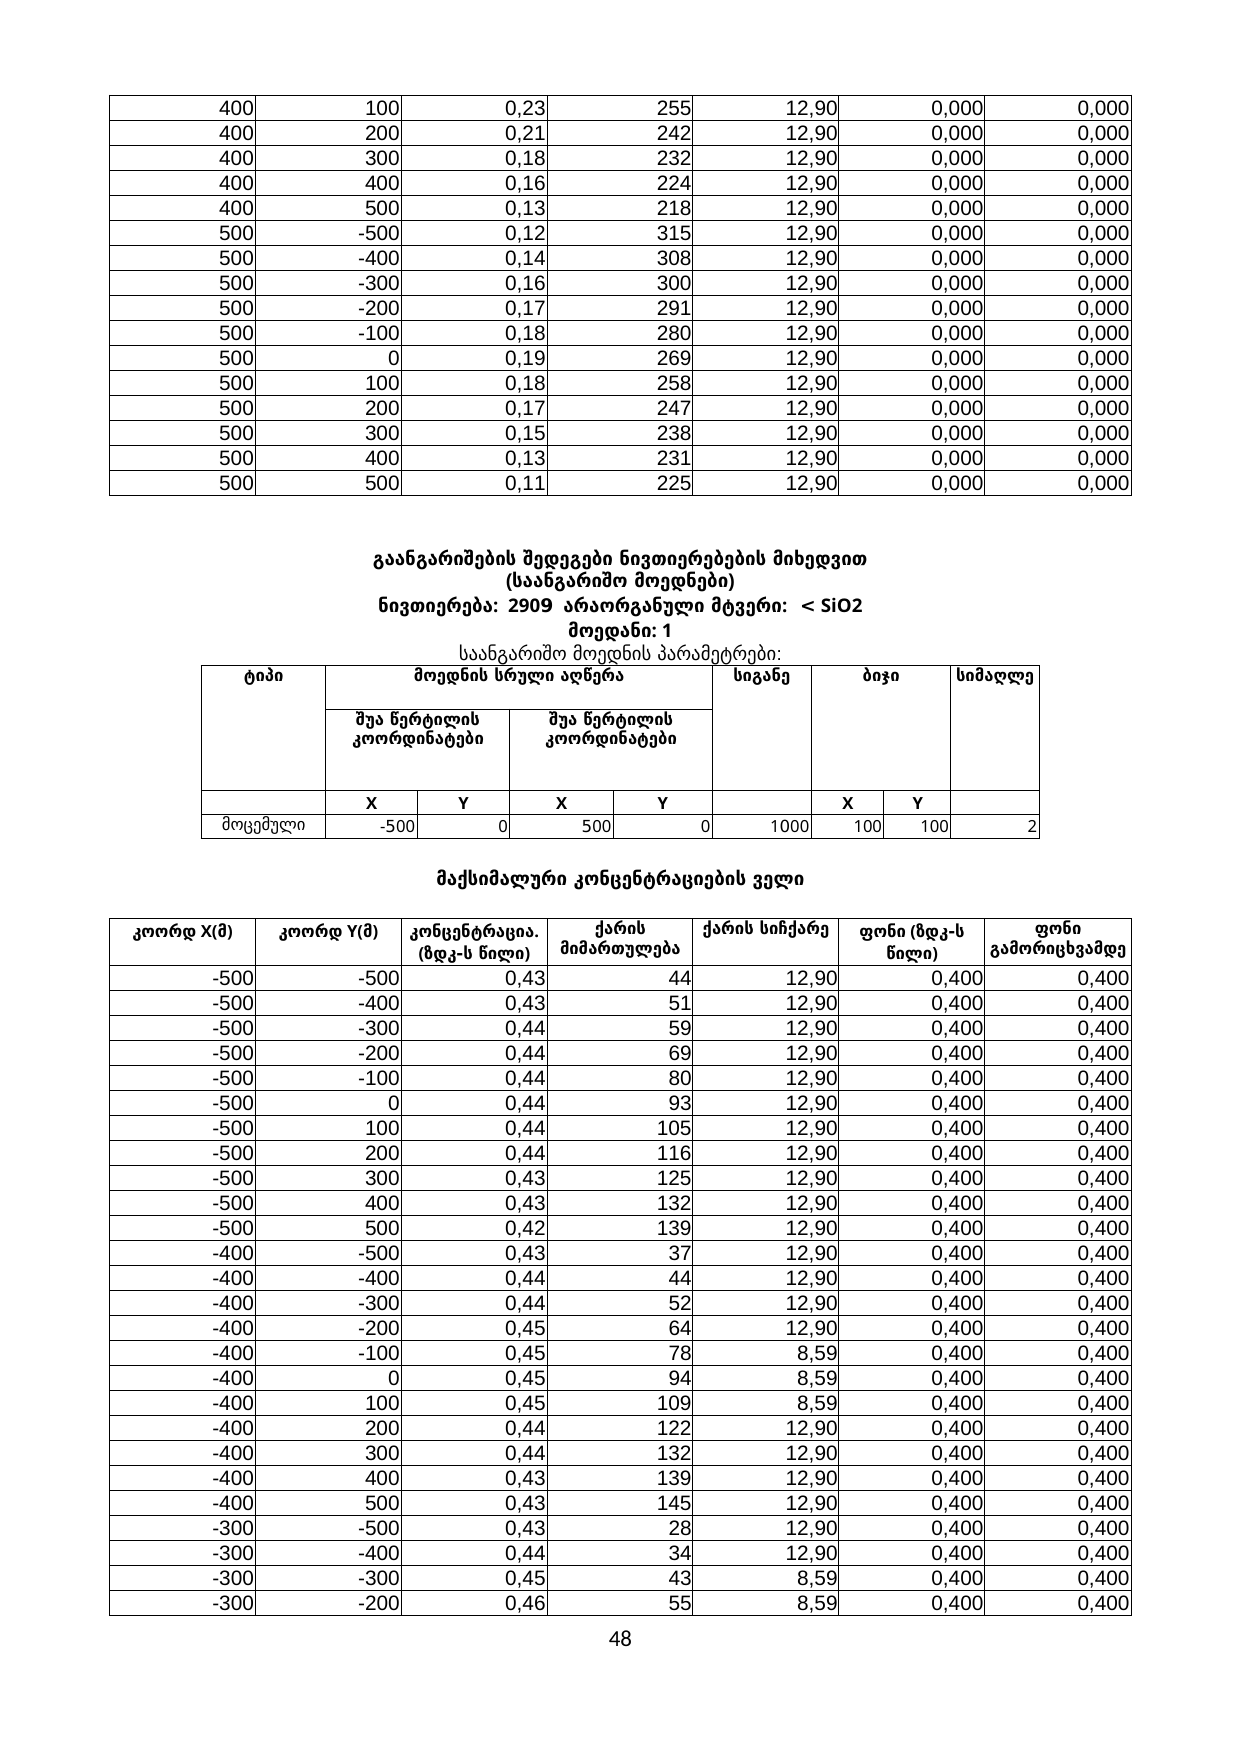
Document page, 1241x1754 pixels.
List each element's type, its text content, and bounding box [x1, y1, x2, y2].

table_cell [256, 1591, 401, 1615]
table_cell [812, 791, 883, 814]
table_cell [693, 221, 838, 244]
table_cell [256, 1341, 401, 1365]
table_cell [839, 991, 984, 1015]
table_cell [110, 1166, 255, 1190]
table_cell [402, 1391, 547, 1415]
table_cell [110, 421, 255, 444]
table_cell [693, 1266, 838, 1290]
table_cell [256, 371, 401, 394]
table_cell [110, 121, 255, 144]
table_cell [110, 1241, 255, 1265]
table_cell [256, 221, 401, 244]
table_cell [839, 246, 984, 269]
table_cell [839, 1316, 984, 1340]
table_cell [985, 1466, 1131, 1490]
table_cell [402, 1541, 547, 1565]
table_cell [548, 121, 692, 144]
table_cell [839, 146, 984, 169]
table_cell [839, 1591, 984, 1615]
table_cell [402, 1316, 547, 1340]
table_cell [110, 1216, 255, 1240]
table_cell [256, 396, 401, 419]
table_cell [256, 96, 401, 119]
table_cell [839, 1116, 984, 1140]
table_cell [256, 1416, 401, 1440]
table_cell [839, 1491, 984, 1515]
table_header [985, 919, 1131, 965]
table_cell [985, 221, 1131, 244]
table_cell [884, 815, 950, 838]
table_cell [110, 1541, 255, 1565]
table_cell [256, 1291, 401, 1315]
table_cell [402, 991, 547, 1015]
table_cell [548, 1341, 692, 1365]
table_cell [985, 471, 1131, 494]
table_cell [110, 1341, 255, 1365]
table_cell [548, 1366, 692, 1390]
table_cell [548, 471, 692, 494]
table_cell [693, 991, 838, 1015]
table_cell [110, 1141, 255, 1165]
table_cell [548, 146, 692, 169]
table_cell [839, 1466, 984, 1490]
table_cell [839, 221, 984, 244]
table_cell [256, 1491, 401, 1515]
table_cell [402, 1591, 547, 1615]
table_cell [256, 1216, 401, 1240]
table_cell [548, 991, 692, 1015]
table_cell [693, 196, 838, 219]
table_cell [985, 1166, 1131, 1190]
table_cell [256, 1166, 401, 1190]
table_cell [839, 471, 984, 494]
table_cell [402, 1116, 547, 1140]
text ნივთიერება: 2909 არაორგანული მტვერი: < SiO2 [94, 592, 1146, 618]
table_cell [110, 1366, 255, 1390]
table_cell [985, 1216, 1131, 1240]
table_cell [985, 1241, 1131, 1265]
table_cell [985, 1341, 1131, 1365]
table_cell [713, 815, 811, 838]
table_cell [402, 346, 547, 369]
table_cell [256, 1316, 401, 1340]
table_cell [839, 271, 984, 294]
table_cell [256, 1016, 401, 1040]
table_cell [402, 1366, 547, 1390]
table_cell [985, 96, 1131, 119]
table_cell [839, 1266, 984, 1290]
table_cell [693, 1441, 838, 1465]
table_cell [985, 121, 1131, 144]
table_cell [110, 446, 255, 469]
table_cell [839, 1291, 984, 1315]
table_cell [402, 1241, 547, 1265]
text გაანგარიშების შედეგები ნივთიერებების მიხედვით [94, 548, 1146, 570]
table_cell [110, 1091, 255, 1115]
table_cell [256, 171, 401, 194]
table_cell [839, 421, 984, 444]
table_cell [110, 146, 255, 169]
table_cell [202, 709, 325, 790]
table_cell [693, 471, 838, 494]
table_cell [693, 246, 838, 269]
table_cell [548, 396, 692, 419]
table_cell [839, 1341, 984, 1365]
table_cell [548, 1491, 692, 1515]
text მოედანი: 1 [94, 618, 1146, 643]
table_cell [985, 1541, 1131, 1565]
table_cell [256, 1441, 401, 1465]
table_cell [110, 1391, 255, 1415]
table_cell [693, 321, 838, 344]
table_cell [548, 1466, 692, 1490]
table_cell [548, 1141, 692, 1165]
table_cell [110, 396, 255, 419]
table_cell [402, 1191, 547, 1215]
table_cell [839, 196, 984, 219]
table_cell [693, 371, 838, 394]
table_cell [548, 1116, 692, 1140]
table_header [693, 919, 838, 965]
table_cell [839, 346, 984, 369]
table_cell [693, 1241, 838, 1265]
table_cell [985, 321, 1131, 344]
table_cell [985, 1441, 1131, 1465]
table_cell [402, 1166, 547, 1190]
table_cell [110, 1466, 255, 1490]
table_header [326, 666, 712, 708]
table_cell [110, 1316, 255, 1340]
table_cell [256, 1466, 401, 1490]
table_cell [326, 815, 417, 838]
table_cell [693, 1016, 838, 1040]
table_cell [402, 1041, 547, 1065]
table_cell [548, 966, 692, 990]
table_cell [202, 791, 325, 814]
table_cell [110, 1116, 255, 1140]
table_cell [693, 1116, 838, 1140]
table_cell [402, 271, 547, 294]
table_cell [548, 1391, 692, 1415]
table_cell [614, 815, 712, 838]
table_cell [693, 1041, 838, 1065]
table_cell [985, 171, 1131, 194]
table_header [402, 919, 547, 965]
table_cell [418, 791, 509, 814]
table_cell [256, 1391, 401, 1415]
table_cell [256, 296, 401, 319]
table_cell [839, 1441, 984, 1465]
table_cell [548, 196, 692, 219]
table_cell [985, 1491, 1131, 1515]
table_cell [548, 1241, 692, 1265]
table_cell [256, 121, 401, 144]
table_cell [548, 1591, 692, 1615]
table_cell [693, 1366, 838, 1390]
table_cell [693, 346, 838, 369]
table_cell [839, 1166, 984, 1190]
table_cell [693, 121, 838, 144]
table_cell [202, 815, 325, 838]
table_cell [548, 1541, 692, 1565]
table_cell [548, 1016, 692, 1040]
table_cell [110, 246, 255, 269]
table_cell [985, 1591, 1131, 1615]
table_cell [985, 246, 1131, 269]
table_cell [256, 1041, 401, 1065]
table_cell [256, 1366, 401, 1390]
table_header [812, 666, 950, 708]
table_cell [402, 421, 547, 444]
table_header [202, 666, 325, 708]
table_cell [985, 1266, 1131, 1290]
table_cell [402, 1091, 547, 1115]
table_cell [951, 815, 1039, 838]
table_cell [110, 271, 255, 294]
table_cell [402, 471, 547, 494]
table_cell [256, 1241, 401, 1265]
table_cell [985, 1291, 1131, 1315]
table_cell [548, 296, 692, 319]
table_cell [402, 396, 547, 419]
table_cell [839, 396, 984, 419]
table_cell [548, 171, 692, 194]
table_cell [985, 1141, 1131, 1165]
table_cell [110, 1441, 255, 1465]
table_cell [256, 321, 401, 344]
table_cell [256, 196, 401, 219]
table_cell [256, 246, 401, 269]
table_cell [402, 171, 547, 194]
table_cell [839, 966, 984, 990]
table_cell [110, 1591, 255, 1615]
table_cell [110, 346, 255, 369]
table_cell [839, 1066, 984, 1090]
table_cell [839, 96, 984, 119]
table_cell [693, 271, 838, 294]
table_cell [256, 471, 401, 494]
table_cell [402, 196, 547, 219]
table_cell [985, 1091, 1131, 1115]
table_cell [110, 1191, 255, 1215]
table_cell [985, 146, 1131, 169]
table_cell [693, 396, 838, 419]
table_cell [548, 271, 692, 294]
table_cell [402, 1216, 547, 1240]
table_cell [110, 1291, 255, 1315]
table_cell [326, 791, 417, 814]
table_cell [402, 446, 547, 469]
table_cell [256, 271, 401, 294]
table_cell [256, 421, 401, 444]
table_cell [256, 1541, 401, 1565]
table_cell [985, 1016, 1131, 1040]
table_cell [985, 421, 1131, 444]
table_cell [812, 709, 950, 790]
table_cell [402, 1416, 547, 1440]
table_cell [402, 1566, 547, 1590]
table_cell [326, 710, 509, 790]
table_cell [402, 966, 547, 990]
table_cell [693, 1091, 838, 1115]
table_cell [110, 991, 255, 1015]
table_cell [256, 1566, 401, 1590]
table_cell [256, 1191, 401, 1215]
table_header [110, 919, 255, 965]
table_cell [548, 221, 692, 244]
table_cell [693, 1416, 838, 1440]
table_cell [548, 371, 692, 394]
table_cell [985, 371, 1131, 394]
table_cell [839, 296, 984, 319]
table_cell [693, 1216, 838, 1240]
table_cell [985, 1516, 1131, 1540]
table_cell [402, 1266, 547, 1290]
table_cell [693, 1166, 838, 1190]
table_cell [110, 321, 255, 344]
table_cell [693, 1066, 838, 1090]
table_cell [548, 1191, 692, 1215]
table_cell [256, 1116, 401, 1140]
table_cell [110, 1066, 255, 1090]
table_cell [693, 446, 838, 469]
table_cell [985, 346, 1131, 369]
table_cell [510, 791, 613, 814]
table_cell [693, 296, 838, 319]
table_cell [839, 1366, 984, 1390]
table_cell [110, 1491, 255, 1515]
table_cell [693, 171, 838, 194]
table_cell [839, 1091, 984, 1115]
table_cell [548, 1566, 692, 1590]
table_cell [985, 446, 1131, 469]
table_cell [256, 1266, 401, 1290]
text (საანგარიშო მოედნები) [94, 570, 1146, 592]
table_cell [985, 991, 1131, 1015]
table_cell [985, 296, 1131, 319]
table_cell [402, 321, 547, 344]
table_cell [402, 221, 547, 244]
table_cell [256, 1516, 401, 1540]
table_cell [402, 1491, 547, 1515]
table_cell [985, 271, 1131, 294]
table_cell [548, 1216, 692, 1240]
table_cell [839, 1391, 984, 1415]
text საანგარიშო მოედნის პარამეტრები: [94, 643, 1146, 665]
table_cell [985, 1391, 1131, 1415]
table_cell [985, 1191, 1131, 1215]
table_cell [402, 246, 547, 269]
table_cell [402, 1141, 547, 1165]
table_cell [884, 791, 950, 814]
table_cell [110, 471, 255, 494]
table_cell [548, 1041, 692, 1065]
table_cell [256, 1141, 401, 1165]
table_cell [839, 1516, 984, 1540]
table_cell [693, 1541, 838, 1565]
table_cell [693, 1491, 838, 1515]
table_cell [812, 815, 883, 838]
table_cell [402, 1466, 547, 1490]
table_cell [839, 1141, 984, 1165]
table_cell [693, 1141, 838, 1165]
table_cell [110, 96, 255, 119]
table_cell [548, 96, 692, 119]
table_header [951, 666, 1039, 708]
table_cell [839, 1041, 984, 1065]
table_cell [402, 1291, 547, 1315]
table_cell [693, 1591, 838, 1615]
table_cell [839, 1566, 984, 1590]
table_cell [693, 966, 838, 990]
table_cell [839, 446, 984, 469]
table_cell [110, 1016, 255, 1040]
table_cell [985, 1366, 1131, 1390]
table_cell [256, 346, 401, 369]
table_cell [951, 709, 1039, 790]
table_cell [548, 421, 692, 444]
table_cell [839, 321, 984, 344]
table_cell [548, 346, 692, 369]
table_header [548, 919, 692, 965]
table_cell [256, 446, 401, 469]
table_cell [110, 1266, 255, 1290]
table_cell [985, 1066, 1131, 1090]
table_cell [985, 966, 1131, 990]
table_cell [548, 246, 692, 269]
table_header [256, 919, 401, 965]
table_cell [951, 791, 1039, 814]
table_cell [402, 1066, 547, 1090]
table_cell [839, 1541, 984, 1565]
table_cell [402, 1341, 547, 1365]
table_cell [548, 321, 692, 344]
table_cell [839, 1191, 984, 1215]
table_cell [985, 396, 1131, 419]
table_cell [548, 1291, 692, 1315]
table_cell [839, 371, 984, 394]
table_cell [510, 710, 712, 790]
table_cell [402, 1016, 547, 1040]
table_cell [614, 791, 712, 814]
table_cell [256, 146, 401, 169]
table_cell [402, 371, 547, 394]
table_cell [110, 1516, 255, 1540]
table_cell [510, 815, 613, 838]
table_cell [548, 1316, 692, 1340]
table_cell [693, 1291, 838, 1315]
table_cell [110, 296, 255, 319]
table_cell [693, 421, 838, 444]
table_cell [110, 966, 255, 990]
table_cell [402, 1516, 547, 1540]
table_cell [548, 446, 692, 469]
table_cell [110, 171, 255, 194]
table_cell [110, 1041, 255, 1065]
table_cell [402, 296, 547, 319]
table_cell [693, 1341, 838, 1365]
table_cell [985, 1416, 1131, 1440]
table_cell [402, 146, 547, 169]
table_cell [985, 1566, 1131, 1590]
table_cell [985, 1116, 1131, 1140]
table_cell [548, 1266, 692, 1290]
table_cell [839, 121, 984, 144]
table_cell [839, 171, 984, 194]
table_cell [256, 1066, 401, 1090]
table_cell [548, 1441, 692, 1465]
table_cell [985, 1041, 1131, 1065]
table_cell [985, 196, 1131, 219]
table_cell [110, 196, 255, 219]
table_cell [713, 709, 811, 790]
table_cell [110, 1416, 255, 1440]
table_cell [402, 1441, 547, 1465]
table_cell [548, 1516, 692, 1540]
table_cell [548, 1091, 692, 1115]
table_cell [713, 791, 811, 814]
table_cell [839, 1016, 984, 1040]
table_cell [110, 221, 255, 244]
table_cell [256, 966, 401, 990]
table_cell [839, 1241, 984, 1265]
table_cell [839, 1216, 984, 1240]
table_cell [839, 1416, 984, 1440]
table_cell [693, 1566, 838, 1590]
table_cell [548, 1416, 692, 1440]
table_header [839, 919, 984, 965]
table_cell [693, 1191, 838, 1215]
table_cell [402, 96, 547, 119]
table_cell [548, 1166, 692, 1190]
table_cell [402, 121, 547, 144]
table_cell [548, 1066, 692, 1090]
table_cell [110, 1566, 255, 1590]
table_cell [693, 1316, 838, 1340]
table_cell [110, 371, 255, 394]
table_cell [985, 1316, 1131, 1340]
text მაქსიმალური კონცენტრაციების ველი [94, 868, 1146, 889]
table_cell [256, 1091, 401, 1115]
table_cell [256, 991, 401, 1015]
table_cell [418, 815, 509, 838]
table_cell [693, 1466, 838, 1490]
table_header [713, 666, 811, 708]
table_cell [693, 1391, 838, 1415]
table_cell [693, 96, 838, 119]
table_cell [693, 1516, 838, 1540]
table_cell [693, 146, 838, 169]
